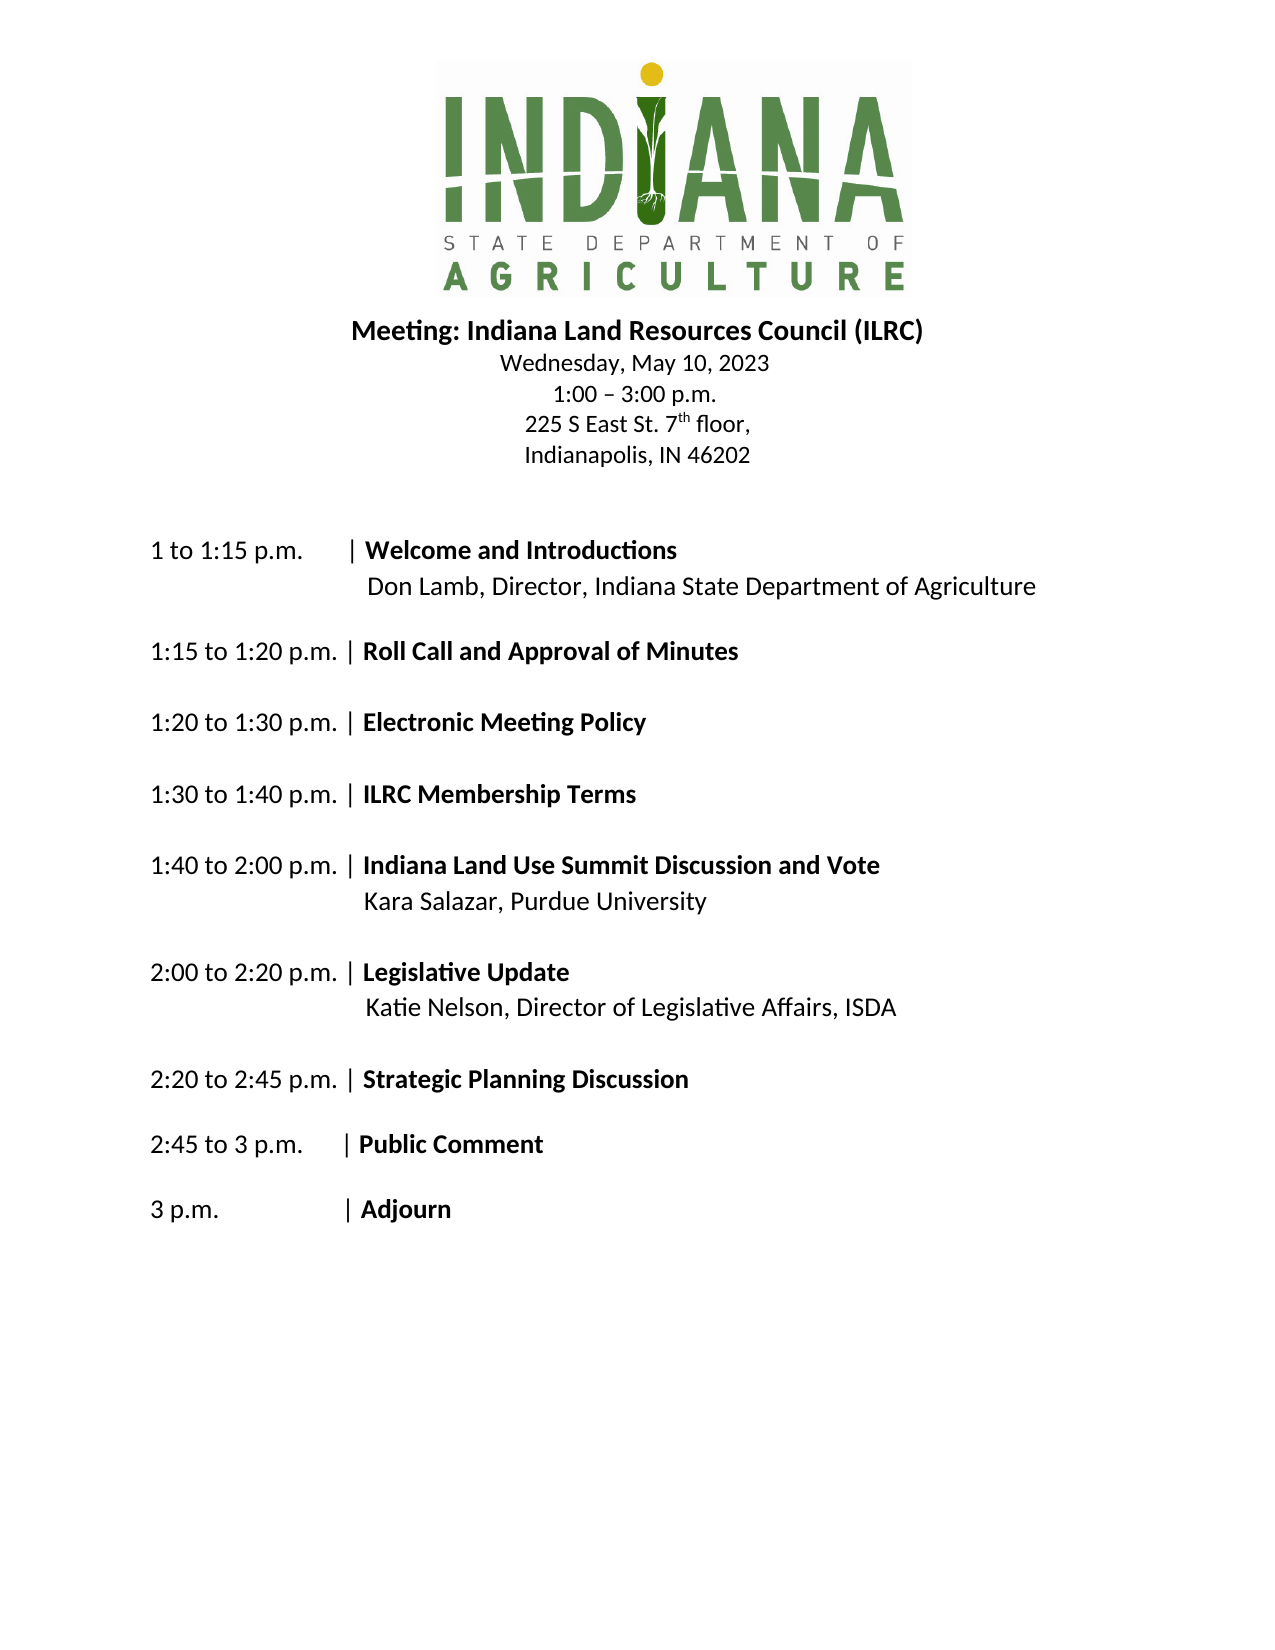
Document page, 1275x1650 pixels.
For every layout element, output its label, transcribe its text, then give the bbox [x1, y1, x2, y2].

text 1:40 to 2:00 p.m. | Indiana Land Use Summit Discussion and Vote Kara Salazar, Purdue University [150, 848, 1125, 917]
text 2:00 to 2:20 p.m. | Legislative Update [150, 955, 1125, 988]
text Katie Nelson, Director of Legislative Affairs, ISDA [366, 991, 1125, 1024]
picture [436, 59, 912, 298]
text Meeting: Indiana Land Resources Council (ILRC) Wednesday, May 10, 2023 1:00 – 3:00 p.m. 225 S East St. 7th floor, [150, 312, 1125, 439]
text Indianapolis, IN 46202 [150, 439, 1125, 470]
text 2:45 to 3 p.m. | Public Comment [150, 1127, 1125, 1191]
text 1:20 to 1:30 p.m. | Electronic Meeting Policy 1:30 to 1:40 p.m. | ILRC Membership Terms [150, 706, 1125, 810]
text Don Lamb, Director, Indiana State Department of Agriculture [150, 569, 1125, 632]
text 1 to 1:15 p.m. | Welcome and Introductions [150, 533, 1125, 566]
text 1:15 to 1:20 p.m. | Roll Call and Approval of Minutes [150, 634, 1125, 667]
text 2:20 to 2:45 p.m. | Strategic Planning Discussion [150, 1062, 1125, 1125]
text 3 p.m. | Adjourn [150, 1193, 1125, 1226]
